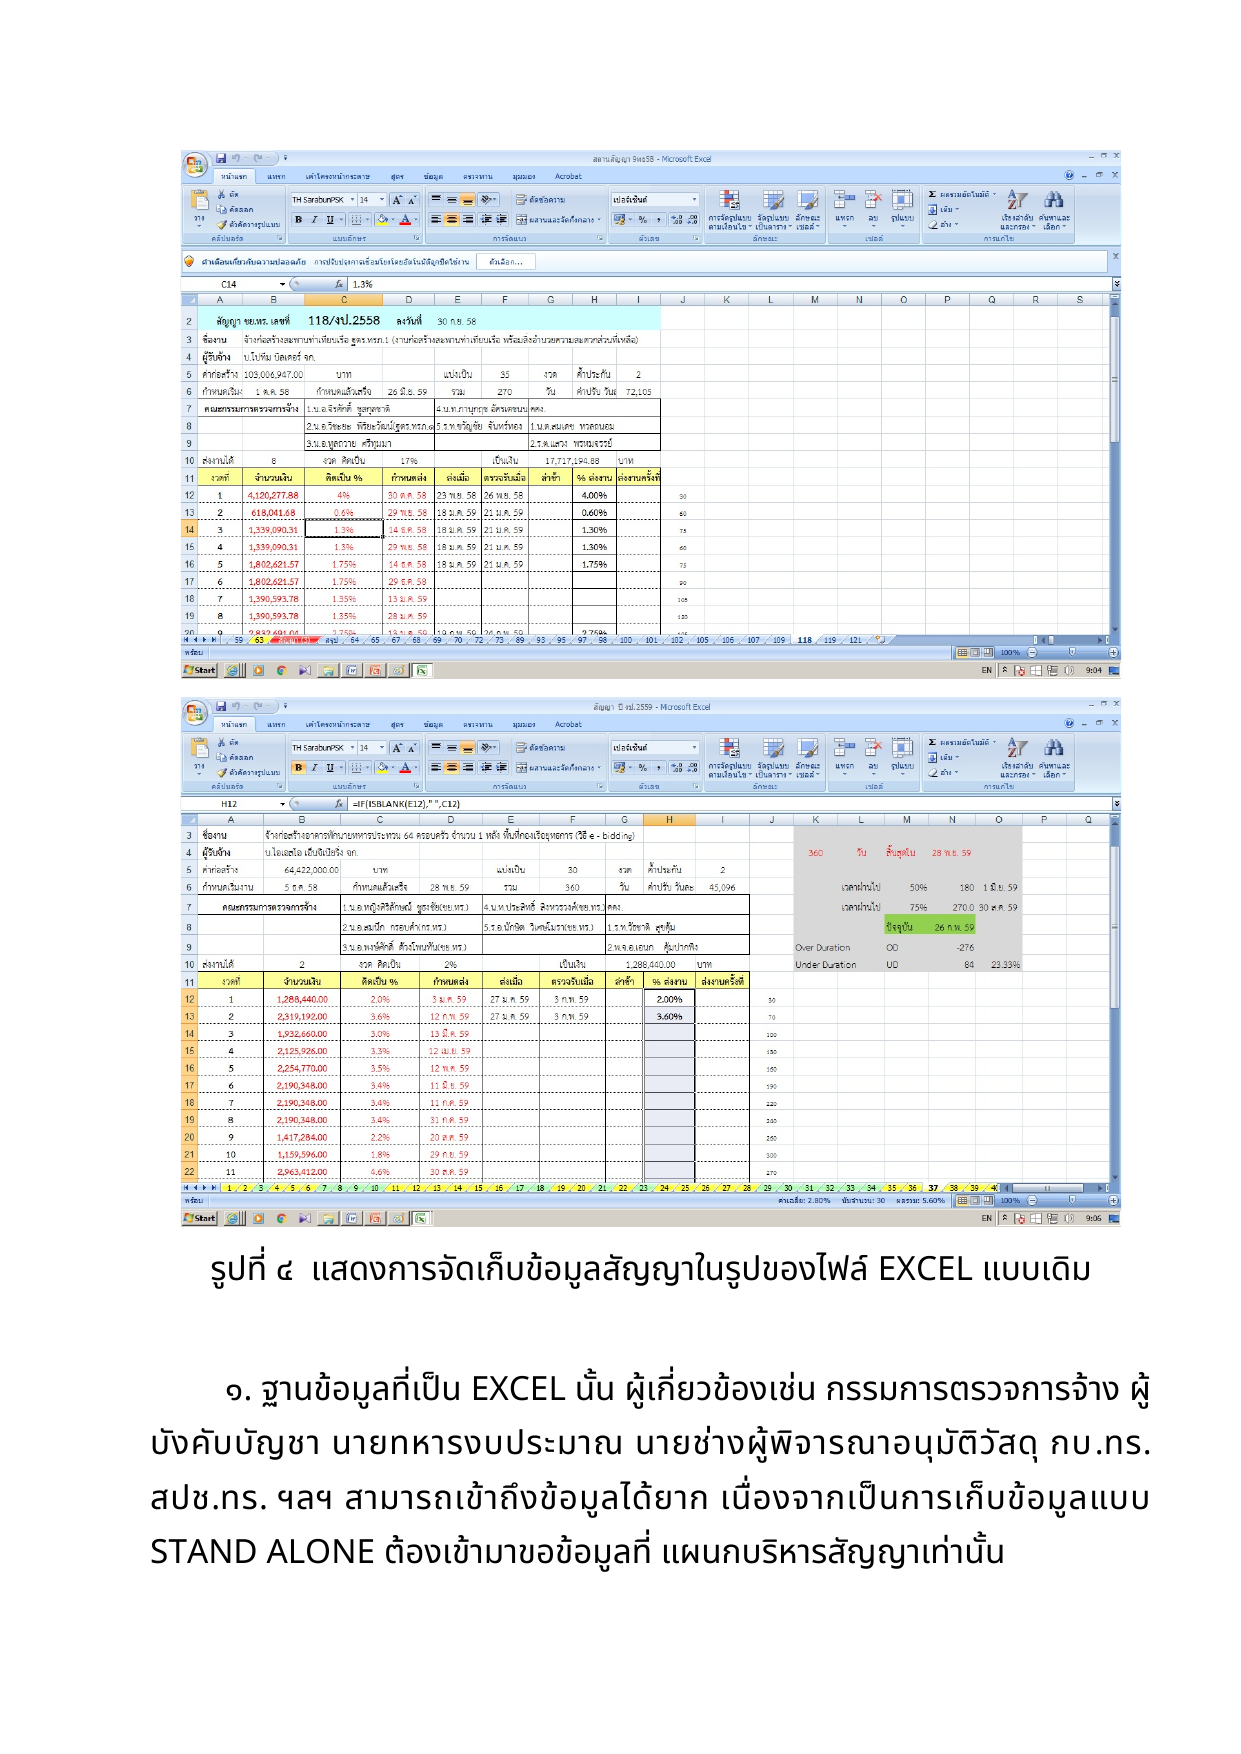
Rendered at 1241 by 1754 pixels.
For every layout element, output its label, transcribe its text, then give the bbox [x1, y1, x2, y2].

text ๑. ฐานข้อมูลที่เป็น EXCEL นั้น ผู้เกี่ยวข้องเช่น กรรมการตรวจการจ้าง ผู้บังคับบัญชา นายทหารงบประมาณ นายช่างผู้พิจารณาอนุมัติวัสดุ กบ.ทร. สปช.ทร. ฯลฯ สามารถเข้าถึงข้อมูลได้ยาก เนื่องจากเป็นการเก็บข้อมูลแบบ STAND ALONE ต้องเข้ามาขอข้อมูลที่ แผนกบริหารสัญญาเท่านั้น [150, 1364, 1152, 1579]
text รูปที่ ๔ แสดงการจัดเก็บข้อมูลสัญญาในรูปของไฟล์ EXCEL แบบเดิม [150, 1245, 1152, 1296]
picture [180, 697, 1122, 1227]
picture [180, 150, 1122, 679]
